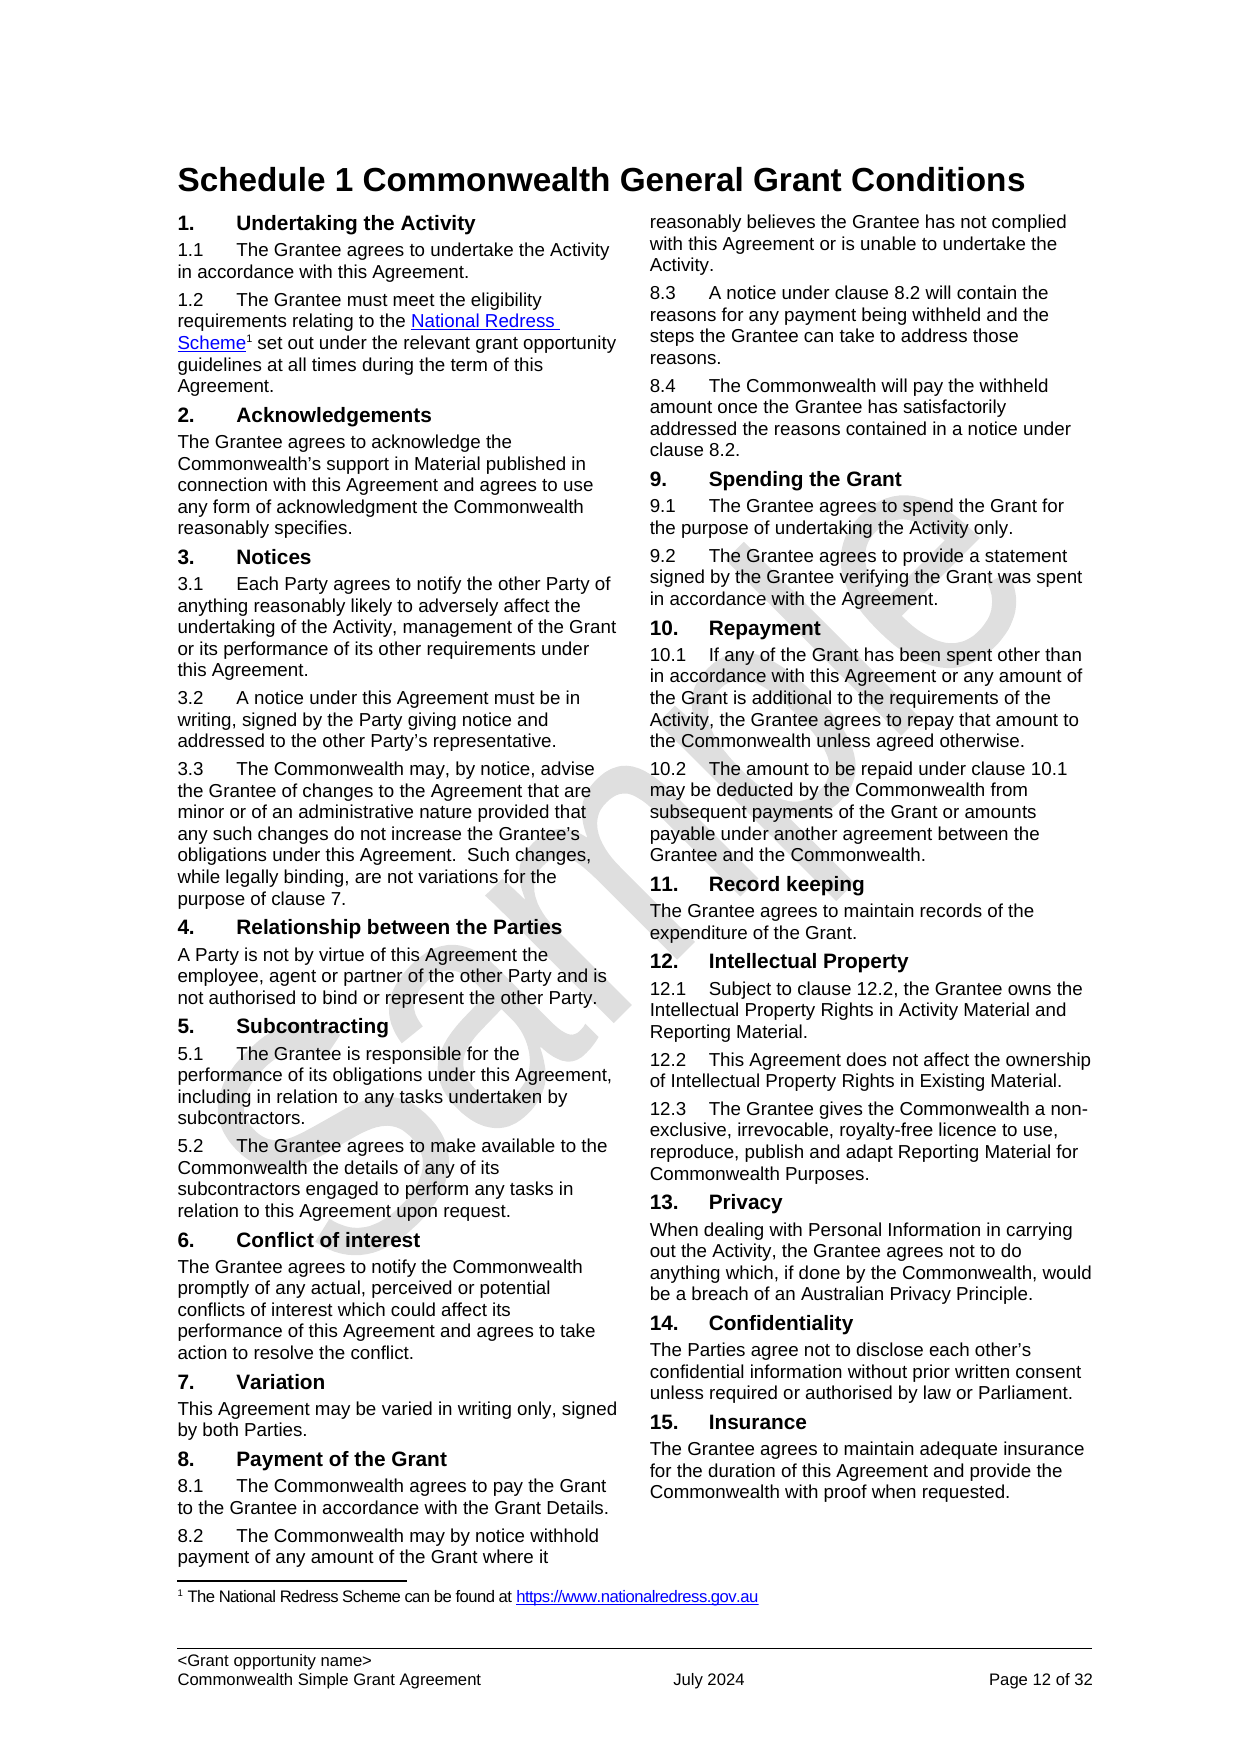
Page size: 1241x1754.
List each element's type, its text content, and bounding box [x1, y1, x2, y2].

text 3.3 The Commonwealth may, by notice, advise the Grantee of changes to the Agreement that are minor or of an administrative nature provided that any such changes do not increase the Grantee’s obligations under this Agreement. Such changes, while legally binding, are not variations for the purpose of clause 7. [177, 758, 620, 909]
text The Grantee agrees to acknowledge the Commonwealth’s support in Material published in connection with this Agreement and agrees to use any form of acknowledgment the Commonwealth reasonably specifies. [177, 431, 620, 539]
text 8. Payment of the Grant [177, 1447, 620, 1471]
text The Grantee agrees to maintain records of the expenditure of the Grant. [649, 900, 1092, 943]
text The Grantee agrees to notify the Commonwealth promptly of any actual, perceived or potential conflicts of interest which could affect its performance of this Agreement and agrees to take action to resolve the conflict. [177, 1256, 620, 1363]
text 4. Relationship between the Parties [177, 915, 620, 939]
text This Agreement may be varied in writing only, signed by both Parties. [177, 1398, 620, 1441]
text A Party is not by virtue of this Agreement the employee, agent or partner of the other Party and is not authorised to bind or represent the other Party. [177, 943, 620, 1008]
text 12.1 Subject to clause 12.2, the Grantee owns the Intellectual Property Rights in Activity Material and Reporting Material. [649, 977, 1092, 1042]
subtitle Schedule 1 Commonwealth General Grant Conditions [177, 160, 1092, 199]
text 9.2 The Grantee agrees to provide a statement signed by the Grantee verifying the Grant was spent in accordance with the Agreement. [649, 544, 1092, 609]
text 10.1 If any of the Grant has been spent other than in accordance with this Agreement or any amount of the Grant is additional to the requirements of the Activity, the Grantee agrees to repay that amount to the Commonwealth unless agreed otherwise. [649, 644, 1092, 751]
text 6. Conflict of interest [177, 1227, 620, 1251]
text 9.1 The Grantee agrees to spend the Grant for the purpose of undertaking the Activity only. [649, 495, 1092, 538]
text 5.1 The Grantee is responsible for the performance of its obligations under this Agreement, including in relation to any tasks undertaken by subcontractors. [177, 1042, 620, 1129]
text 10.2 The amount to be repaid under clause 10.1 may be deducted by the Commonwealth from subsequent payments of the Grant or amounts payable under another agreement between the Grantee and the Commonwealth. [649, 758, 1092, 866]
text 8.2 The Commonwealth may by notice withhold payment of any amount of the Grant where it reasonably believes the Grantee has not complied with this Agreement or is unable to undertake the Activity. [649, 211, 1092, 276]
text 14. Confidentiality [649, 1311, 1092, 1335]
text 8.3 A notice under clause 8.2 will contain the reasons for any payment being withheld and the steps the Grantee can take to address those reasons. [649, 282, 1092, 368]
text 1.2 The Grantee must meet the eligibility requirements relating to the National Redress Scheme set out under the relevant grant opportunity guidelines at all times during the term of this Agreement. [177, 289, 620, 396]
text 10. Repayment [649, 616, 1092, 639]
text 3. Notices [177, 545, 620, 569]
text 12.3 The Grantee gives the Commonwealth a non-exclusive, irrevocable, royalty-free licence to use, reproduce, publish and adapt Reporting Material for Commonwealth Purposes. [649, 1098, 1092, 1184]
text 3.1 Each Party agrees to notify the other Party of anything reasonably likely to adversely affect the undertaking of the Activity, management of the Grant or its performance of its other requirements under this Agreement. [177, 573, 620, 681]
text When dealing with Personal Information in carrying out the Activity, the Grantee agrees not to do anything which, if done by the Commonwealth, would be a breach of an Australian Privacy Principle. [649, 1218, 1092, 1304]
text 11. Record keeping [649, 872, 1092, 896]
text 3.2 A notice under this Agreement must be in writing, signed by the Party giving notice and addressed to the other Party’s representative. [177, 687, 620, 752]
text 12.2 This Agreement does not affect the ownership of Intellectual Property Rights in Existing Material. [649, 1048, 1092, 1091]
text 8.4 The Commonwealth will pay the withheld amount once the Grantee has satisfactorily addressed the reasons contained in a notice under clause 8.2. [649, 374, 1092, 461]
text 13. Privacy [649, 1190, 1092, 1214]
text 7. Variation [177, 1369, 620, 1393]
text 2. Acknowledgements [177, 403, 620, 427]
text 12. Intellectual Property [649, 949, 1092, 973]
text 5.2 The Grantee agrees to make available to the Commonwealth the details of any of its subcontractors engaged to perform any tasks in relation to this Agreement upon request. [177, 1135, 620, 1221]
text 8.1 The Commonwealth agrees to pay the Grant to the Grantee in accordance with the Grant Details. [177, 1475, 620, 1518]
text 1. Undertaking the Activity [177, 211, 620, 235]
text The Grantee agrees to maintain adequate insurance for the duration of this Agreement and provide the Commonwealth with proof when requested. [649, 1438, 1092, 1503]
text 9. Spending the Grant [649, 467, 1092, 491]
text The Parties agree not to disclose each other’s confidential information without prior written consent unless required or authorised by law or Parliament. [649, 1339, 1092, 1404]
text 1.1 The Grantee agrees to undertake the Activity in accordance with this Agreement. [177, 239, 620, 282]
text 5. Subcontracting [177, 1014, 620, 1038]
text 8.2 The Commonwealth may by notice withhold payment of any amount of the Grant where it reasonably believes the Grantee has not complied with this Agreement or is unable to undertake the Activity. [177, 1524, 620, 1568]
text 15. Insurance [649, 1410, 1092, 1434]
